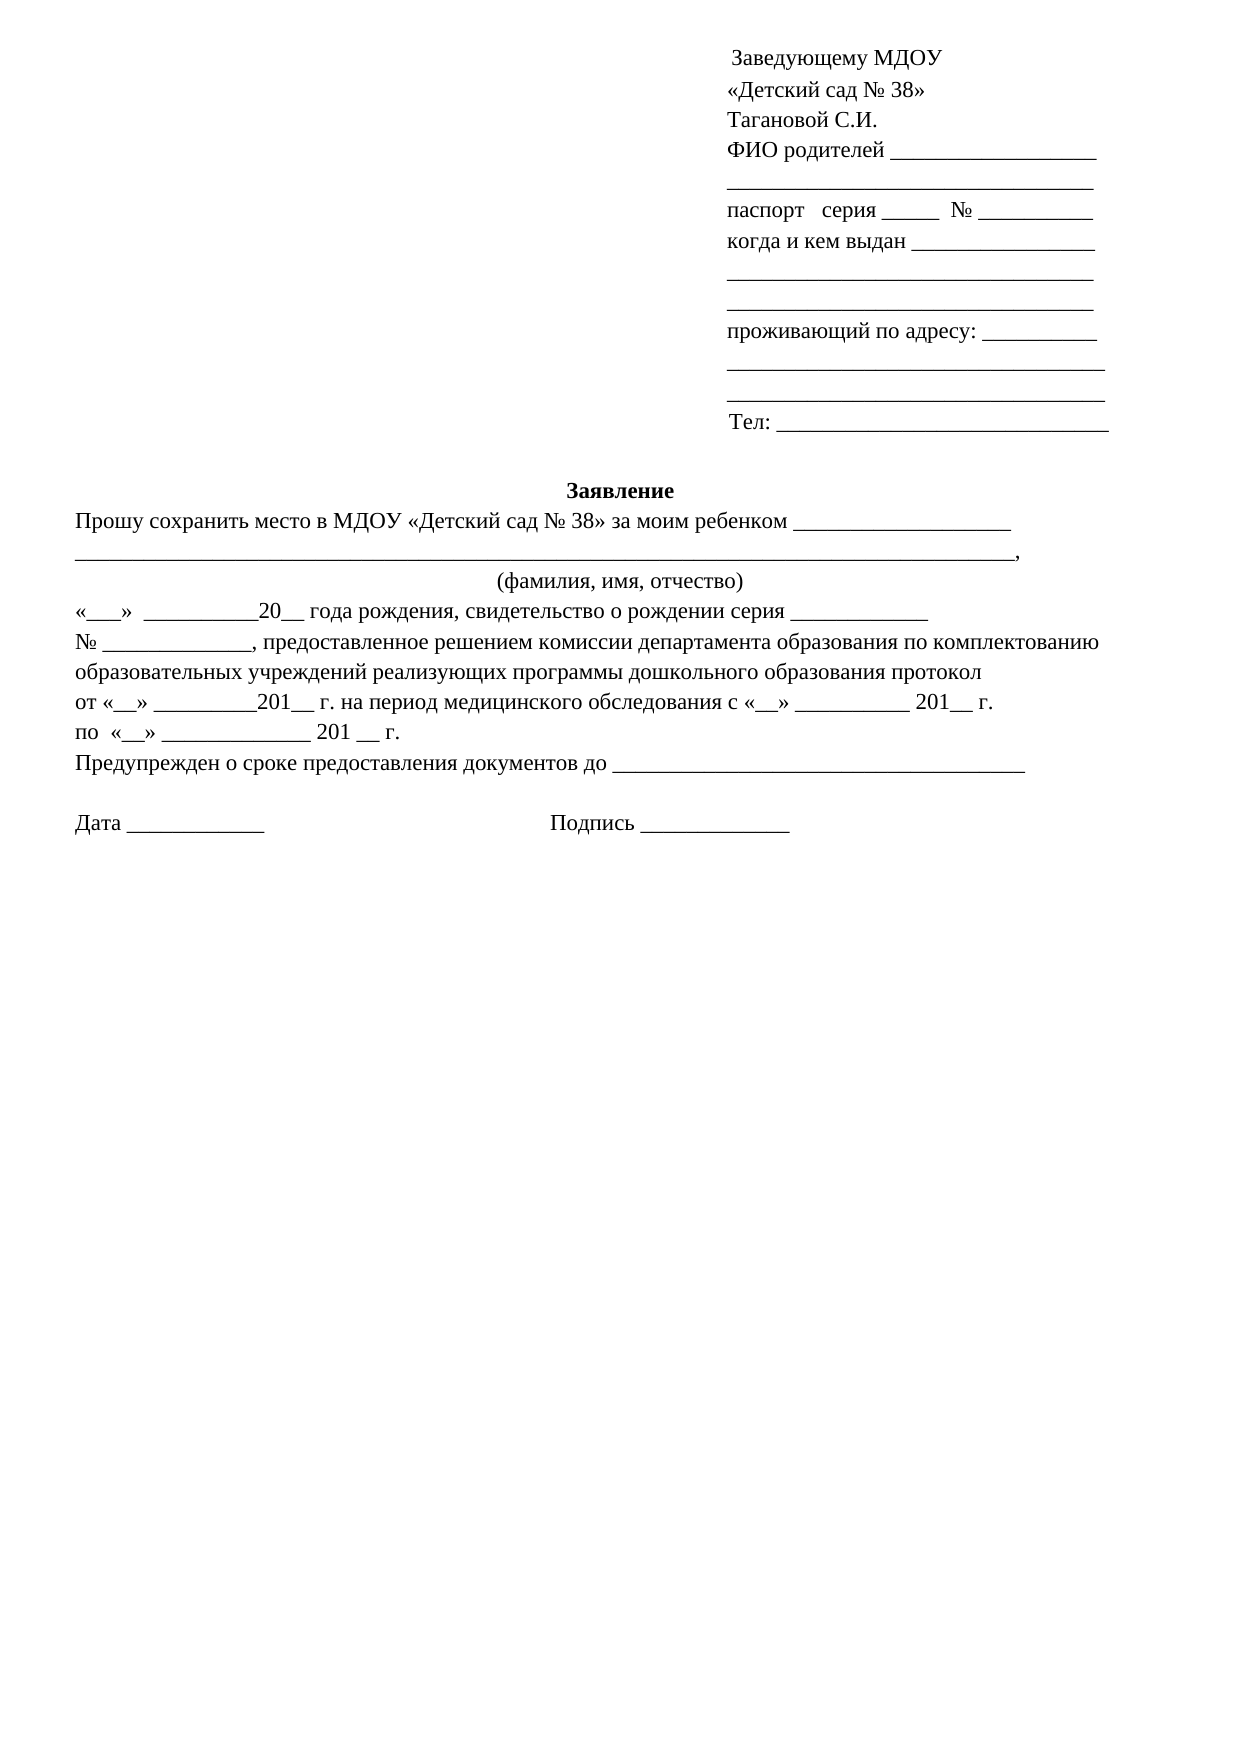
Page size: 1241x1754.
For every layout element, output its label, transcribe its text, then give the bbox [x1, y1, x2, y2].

text __________________________________________________________________________________, [75, 537, 1165, 563]
text Тел: _____________________________ [75, 408, 1109, 434]
text ________________________________ [75, 287, 1165, 313]
text ________________________________ [75, 257, 1165, 283]
text ФИО родителей __________________ [75, 136, 1165, 162]
text Заявление [75, 477, 1165, 503]
text по «__» _____________ 201 __ г. [75, 718, 1165, 745]
text когда и кем выдан ________________ [75, 227, 1165, 253]
text (фамилия, имя, отчество) [75, 567, 1165, 594]
text Дата ____________ Подпись _____________ [75, 809, 1165, 835]
text от «__» _________201__ г. на период медицинского обследования с «__» __________ 201__ г. [75, 688, 1165, 714]
text «___» __________20__ года рождения, свидетельство о рождении серия ____________ [75, 598, 1165, 624]
text Прошу сохранить место в МДОУ «Детский сад № 38» за моим ребенком ___________________ [75, 507, 1165, 533]
text _________________________________ [75, 348, 1165, 374]
text паспорт серия _____ № __________ [75, 197, 1165, 223]
text ________________________________ [75, 166, 1165, 193]
text Заведующему МДОУ [75, 44, 1165, 71]
text «Детский сад № 38» [75, 76, 1165, 102]
text № _____________, предоставленное решением комиссии департамента образования по комплектованию образовательных учреждений реализующих программы дошкольного образования протокол [75, 628, 1165, 684]
text Тагановой С.И. [75, 106, 1165, 132]
text _________________________________ [75, 378, 1165, 404]
text Предупрежден о сроке предоставления документов до ____________________________________ [75, 749, 1165, 775]
text проживающий по адресу: __________ [75, 317, 1165, 344]
